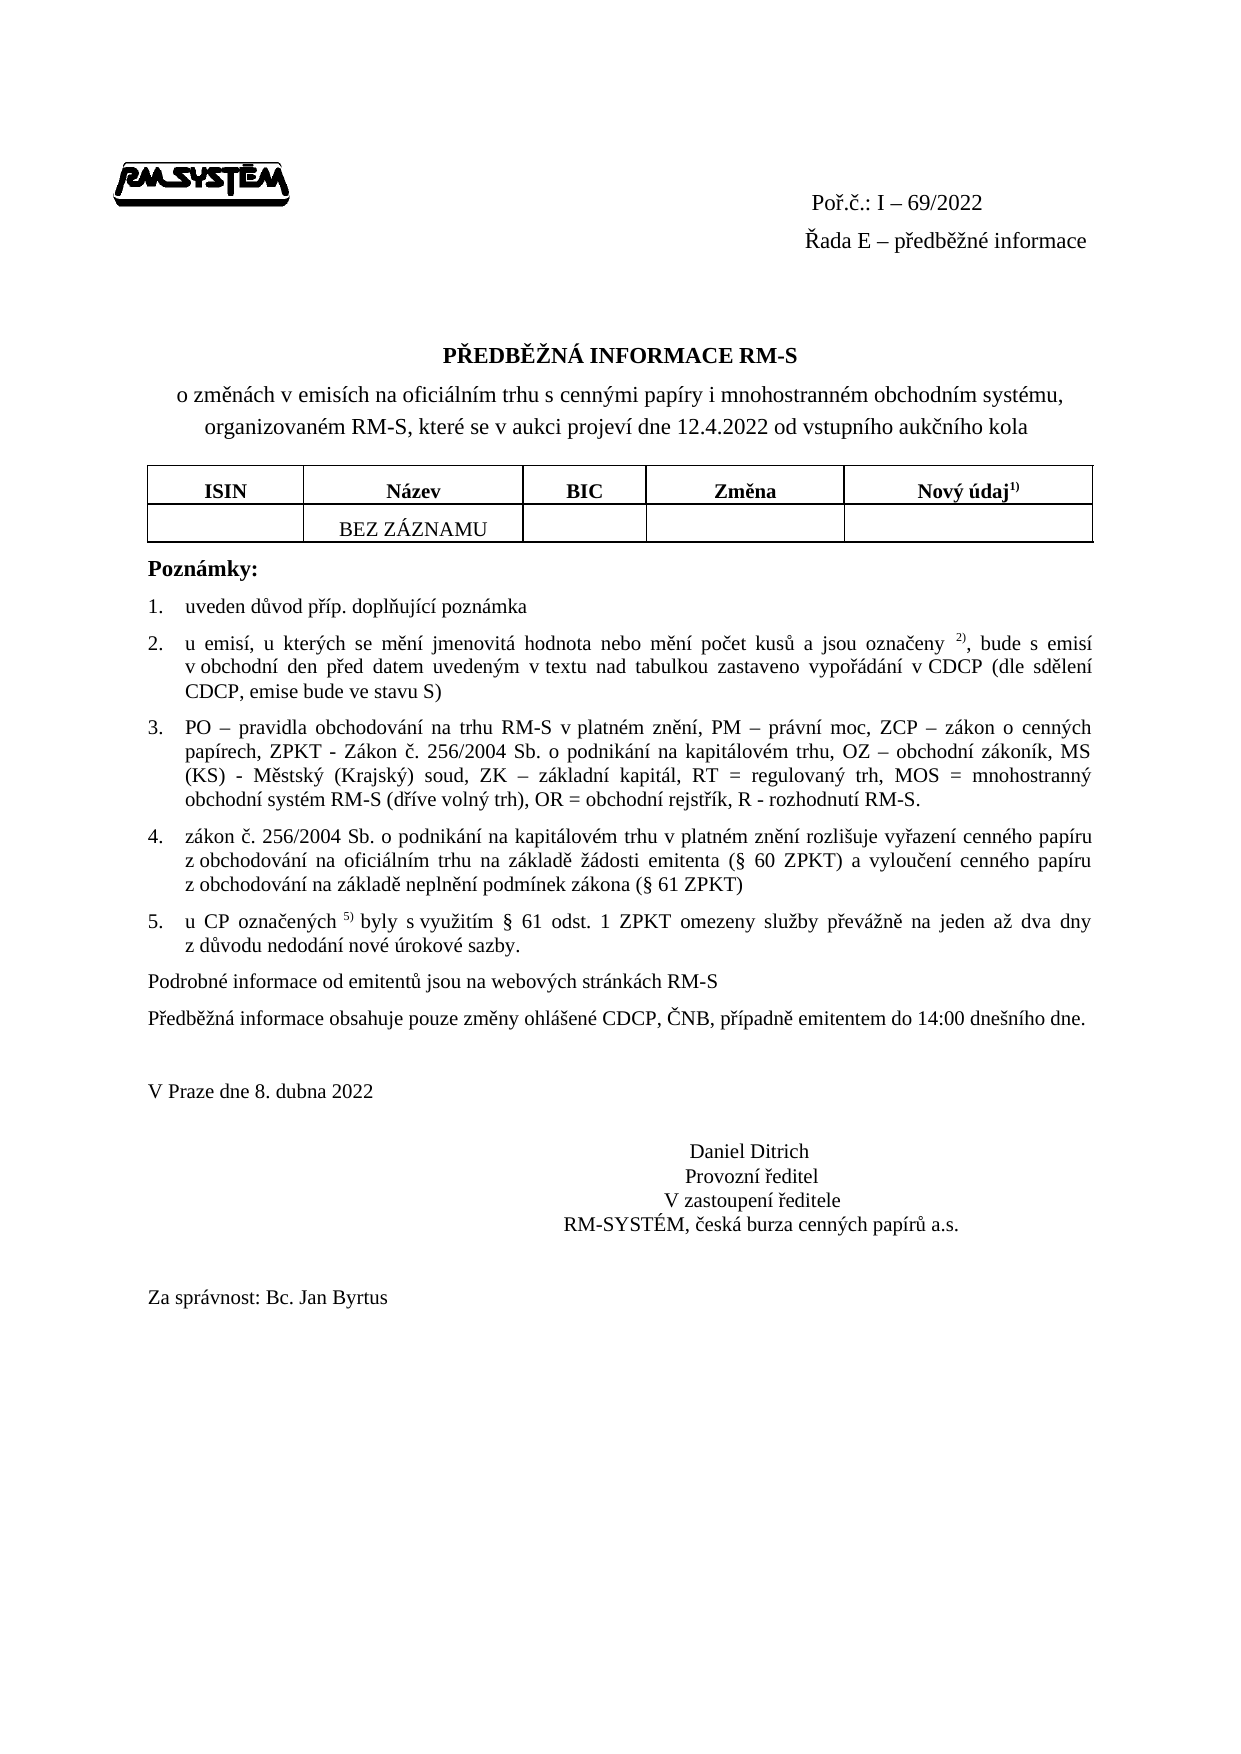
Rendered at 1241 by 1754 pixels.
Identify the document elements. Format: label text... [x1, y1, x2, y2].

table_cell [647, 505, 844, 541]
table_cell [845, 505, 1092, 541]
table_header Změna [647, 466, 843, 503]
table_header ISIN [148, 466, 303, 503]
text Poř.č.: I – 69/2022 [29, 160, 1093, 215]
table_cell BEZ ZÁZNAMU [304, 505, 522, 541]
text PŘEDBĚŽNÁ INFORMACE RM-S [44, 342, 1093, 368]
text Provozní ředitel [148, 1163, 1093, 1188]
text Za správnost: Bc. Jan Byrtus [148, 1285, 1093, 1309]
list PO – pravidla obchodování na trhu RM-S v platném znění, PM – právní moc, ZCP – zákon o cenných papírech, ZPKT - Zákon č. 256/2004 Sb. o podnikání na kapitálovém trhu, OZ – obchodní zákoník, MS (KS) - Městský (Krajský) soud, ZK – základní kapitál, RT = regulovaný trh, MOS = mnohostranný obchodní systém RM-S (dříve volný trh), OR = obchodní rejstřík, R - rozhodnutí RM-S. [148, 715, 1093, 811]
text V zastoupení ředitele [148, 1188, 1093, 1212]
table_header Nový údaj1) [845, 466, 1092, 503]
text o změnách v emisích na oficiálním trhu s cennými papíry i mnohostranném obchodním systému, organizovaném RM-S, které se v aukci projeví dne 12.4.2022 od vstupního aukčního kola [148, 381, 1093, 465]
list uveden důvod příp. doplňující poznámka [148, 594, 1093, 618]
text V Praze dne 8. dubna 2022 [148, 1079, 1093, 1103]
picture [107, 160, 294, 211]
list u emisí, u kterých se mění jmenovitá hodnota nebo mění počet kusů a jsou označeny 2), bude s emisí v obchodní den před datem uvedeným v textu nad tabulkou zastaveno vypořádání v CDCP (dle sdělení CDCP, emise bude ve stavu S) [148, 630, 1093, 703]
text Podrobné informace od emitentů jsou na webových stránkách RM-S [148, 969, 1093, 993]
text Řada E – předběžné informace [29, 228, 1093, 254]
text Předběžná informace obsahuje pouze změny ohlášené CDCP, ČNB, případně emitentem do 14:00 dnešního dne. [148, 1006, 1093, 1030]
table_header BIC [524, 466, 645, 503]
list u CP označených 5) byly s využitím § 61 odst. 1 ZPKT omezeny služby převážně na jeden až dva dny z důvodu nedodání nové úrokové sazby. [148, 908, 1093, 957]
table_cell [148, 505, 303, 541]
text Poznámky: [148, 555, 1093, 581]
table_header Název [304, 466, 522, 503]
text Daniel Ditrich [148, 1139, 1093, 1163]
text RM-SYSTÉM, česká burza cenných papírů a.s. [148, 1212, 1093, 1236]
list zákon č. 256/2004 Sb. o podnikání na kapitálovém trhu v platném znění rozlišuje vyřazení cenného papíru z obchodování na oficiálním trhu na základě žádosti emitenta (§ 60 ZPKT) a vyloučení cenného papíru z obchodování na základě neplnění podmínek zákona (§ 61 ZPKT) [148, 824, 1093, 896]
table_cell [524, 505, 646, 541]
